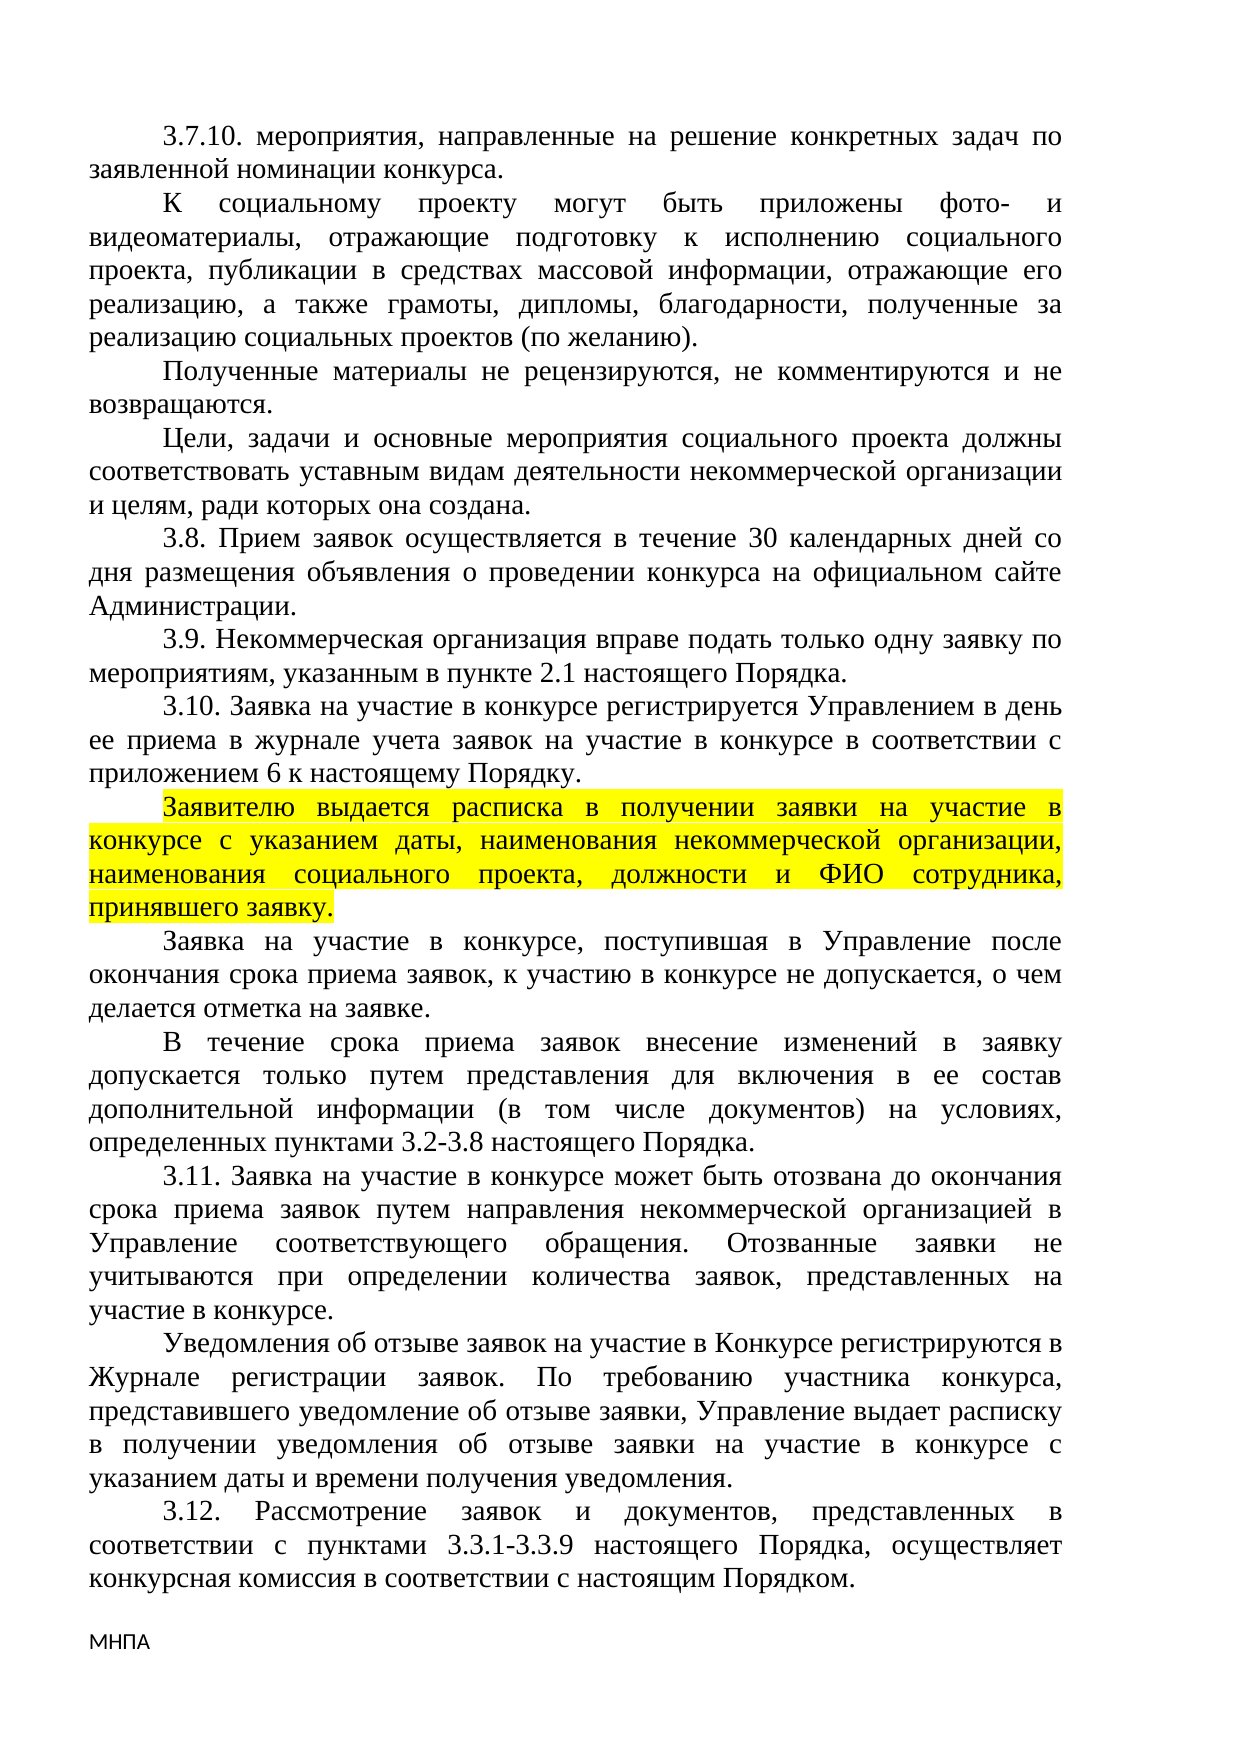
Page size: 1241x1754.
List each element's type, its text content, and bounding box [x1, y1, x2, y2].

text К социальному проекту могут быть приложены фото- и видеоматериалы, отражающие подготовку к исполнению социального проекта, публикации в средствах массовой информации, отражающие его реализацию, а также грамоты, дипломы, благодарности, полученные за реализацию социальных проектов (по желанию). [88, 185, 1063, 353]
text 3.8. Прием заявок осуществляется в течение 30 календарных дней со дня размещения объявления о проведении конкурса на официальном сайте Администрации. [88, 521, 1063, 621]
text 3.12. Рассмотрение заявок и документов, представленных в соответствии с пунктами 3.3.1-3.3.9 настоящего Порядка, осуществляет конкурсная комиссия в соответствии с настоящим Порядком. [88, 1493, 1063, 1594]
text Цели, задачи и основные мероприятия социального проекта должны соответствовать уставным видам деятельности некоммерческой организации и целям, ради которых она создана. [88, 420, 1063, 521]
text Полученные материалы не рецензируются, не комментируются и не возвращаются. [88, 353, 1063, 420]
text Заявка на участие в конкурсе, поступившая в Управление после окончания срока приема заявок, к участию в конкурсе не допускается, о чем делается отметка на заявке. [88, 923, 1063, 1024]
text Уведомления об отзыве заявок на участие в Конкурсе регистрируются в Журнале регистрации заявок. По требованию участника конкурса, представившего уведомление об отзыве заявки, Управление выдает расписку в получении уведомления об отзыве заявки на участие в конкурсе с указанием даты и времени получения уведомления. [88, 1326, 1063, 1493]
text В течение срока приема заявок внесение изменений в заявку допускается только путем представления для включения в ее состав дополнительной информации (в том числе документов) на условиях, определенных пунктами 3.2-3.8 настоящего Порядка. [88, 1024, 1063, 1158]
text 3.11. Заявка на участие в конкурсе может быть отозвана до окончания срока приема заявок путем направления некоммерческой организацией в Управление соответствующего обращения. Отозванные заявки не учитываются при определении количества заявок, представленных на участие в конкурсе. [88, 1158, 1063, 1326]
text 3.9. Некоммерческая организация вправе подать только одну заявку по мероприятиям, указанным в пункте 2.1 настоящего Порядка. [88, 621, 1063, 688]
text 3.7.10. мероприятия, направленные на решение конкретных задач по заявленной номинации конкурса. [88, 118, 1063, 185]
text Заявителю выдается расписка в получении заявки на участие в конкурсе с указанием даты, наименования некоммерческой организации, наименования социального проекта, должности и ФИО сотрудника, принявшего заявку. [88, 789, 1063, 923]
text 3.10. Заявка на участие в конкурсе регистрируется Управлением в день ее приема в журнале учета заявок на участие в конкурсе в соответствии с приложением 6 к настоящему Порядку. [88, 688, 1063, 789]
